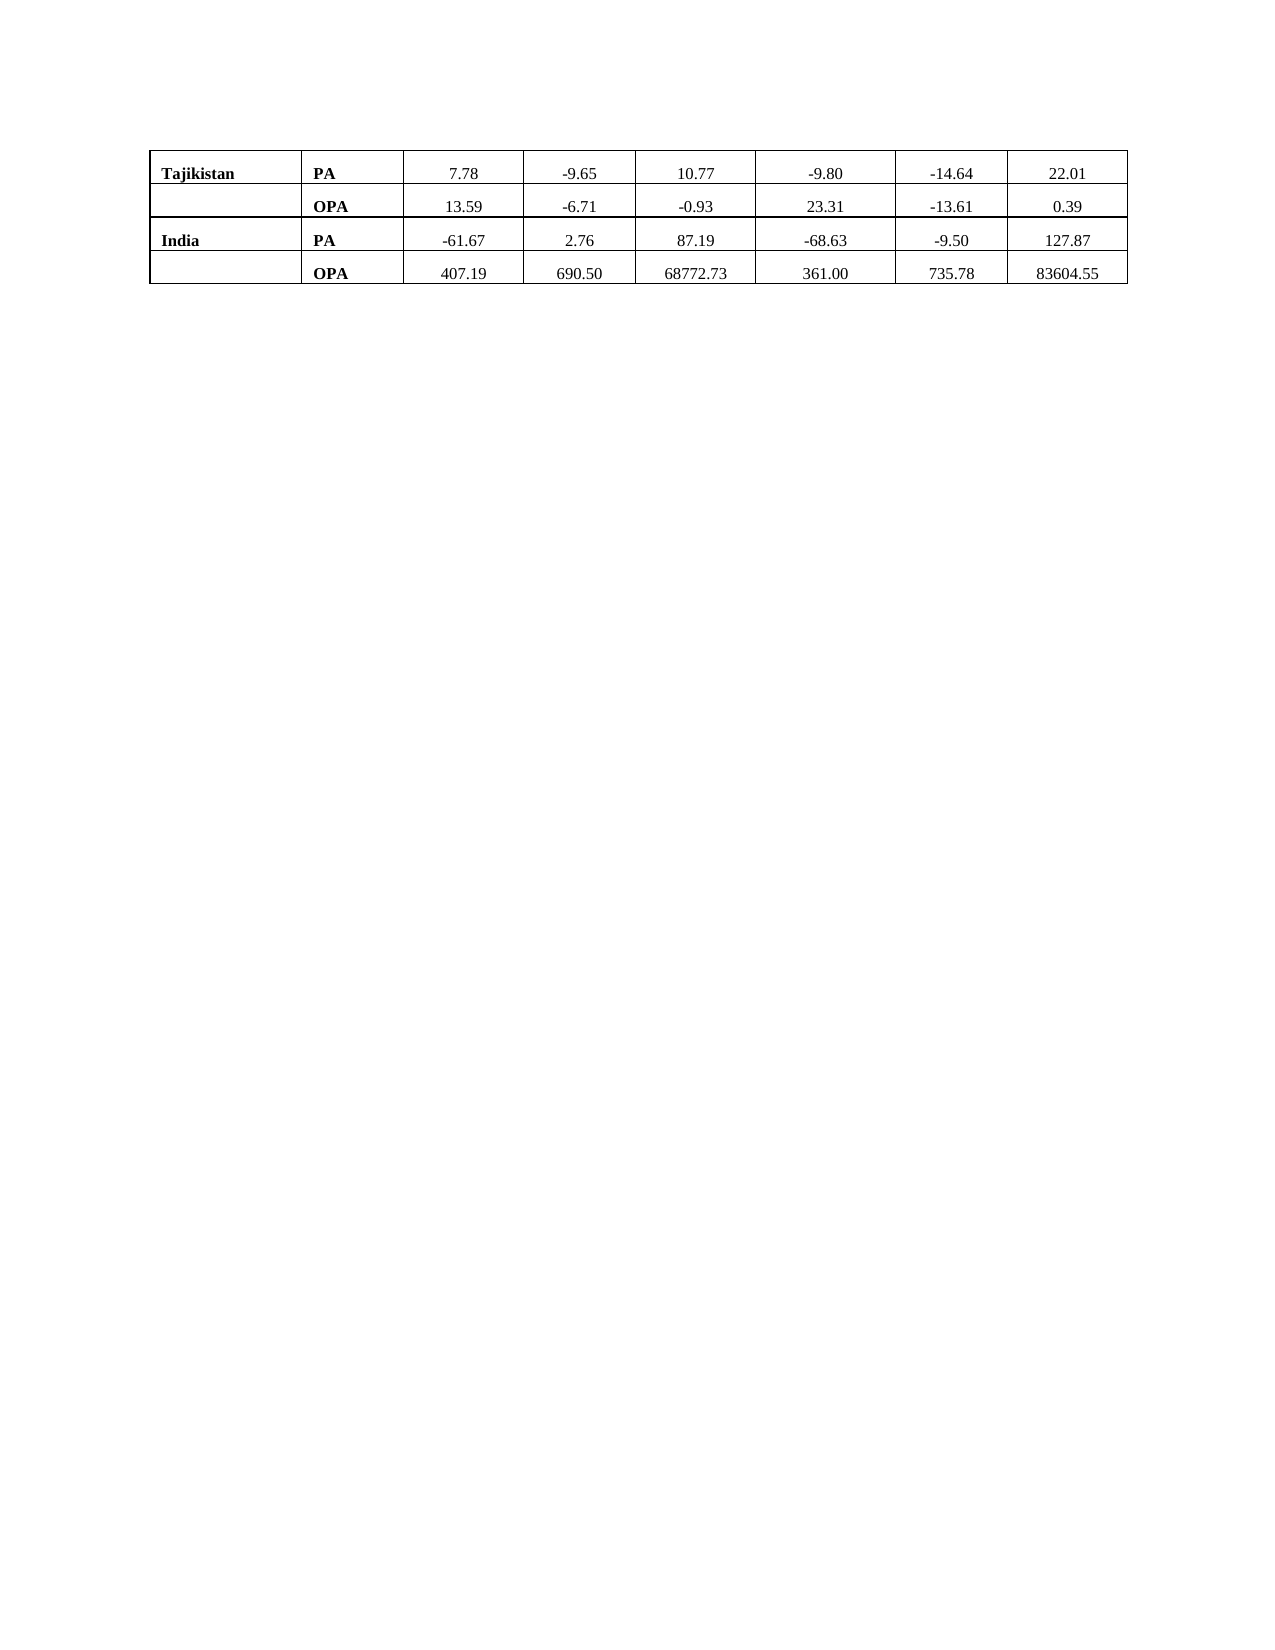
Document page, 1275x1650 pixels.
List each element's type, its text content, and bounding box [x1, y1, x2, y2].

table_cell 87.19 [636, 218, 755, 250]
table_cell -9.65 [524, 151, 635, 183]
table_cell 83604.55 [1008, 251, 1127, 283]
table_cell 407.19 [404, 251, 523, 283]
table_cell -0.93 [636, 184, 755, 216]
table_cell -9.50 [896, 218, 1007, 250]
table_cell Tajikistan [151, 151, 301, 183]
table_cell PA [302, 151, 403, 183]
table_cell 127.87 [1008, 218, 1127, 250]
table_cell OPA [302, 251, 403, 283]
table_cell [151, 251, 301, 283]
table_cell 10.77 [636, 151, 755, 183]
table_cell 7.78 [404, 151, 523, 183]
table_cell -61.67 [404, 218, 523, 250]
table_cell -9.80 [756, 151, 895, 183]
table_cell 361.00 [756, 251, 895, 283]
table_cell India [151, 218, 301, 250]
table_cell -13.61 [896, 184, 1007, 216]
table_cell 13.59 [404, 184, 523, 216]
table_cell 68772.73 [636, 251, 755, 283]
table_cell OPA [302, 184, 403, 216]
table_cell 0.39 [1008, 184, 1127, 216]
table_cell -68.63 [756, 218, 895, 250]
table_cell PA [302, 218, 403, 250]
table_cell 22.01 [1008, 151, 1127, 183]
table_cell 690.50 [524, 251, 635, 283]
table_cell [151, 184, 301, 216]
table_cell -14.64 [896, 151, 1007, 183]
table_cell 23.31 [756, 184, 895, 216]
table_cell 735.78 [896, 251, 1007, 283]
table_cell 2.76 [524, 218, 635, 250]
table_cell -6.71 [524, 184, 635, 216]
